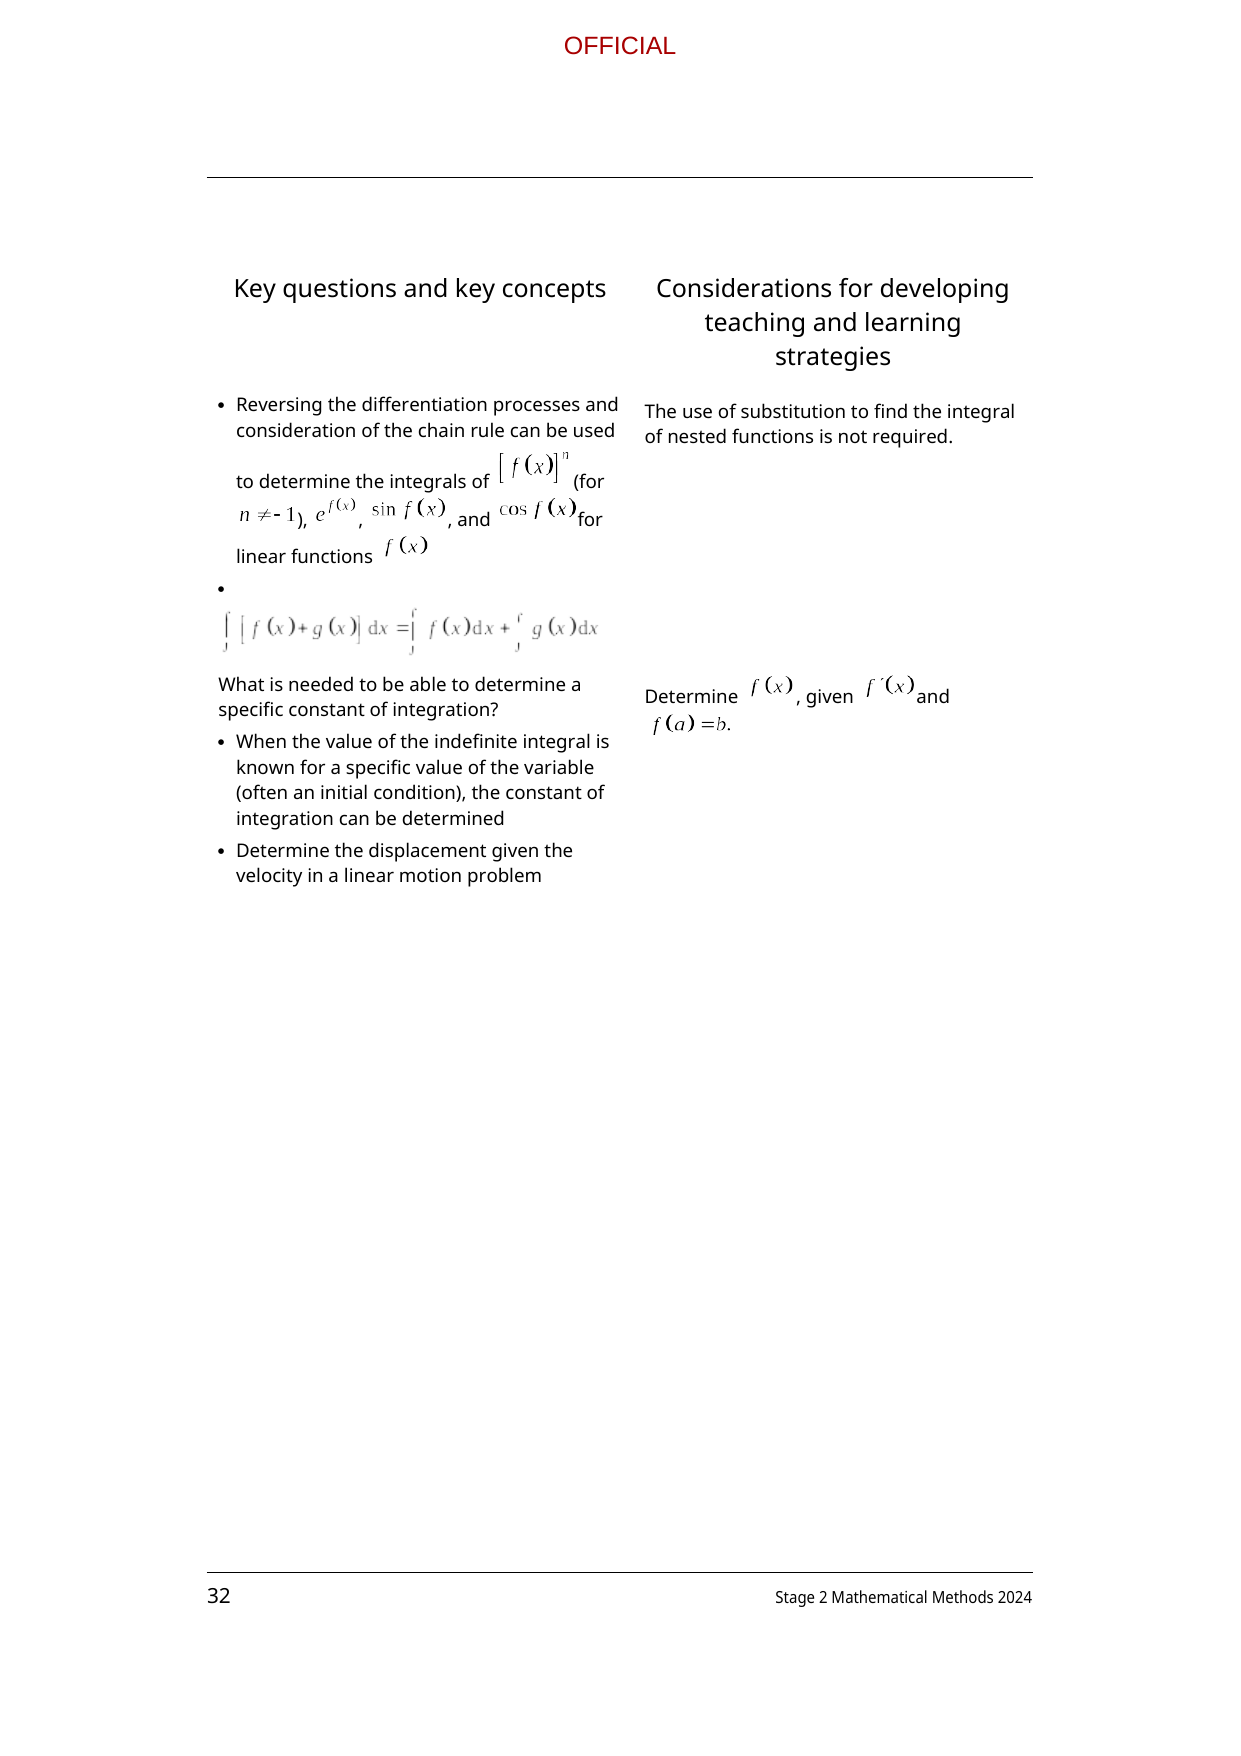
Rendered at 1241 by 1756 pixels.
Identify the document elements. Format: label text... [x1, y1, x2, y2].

table_cell What is needed to be able to determine a specific constant of integration? When the value of the indefinite integral is known for a specific value of the variable (often an initial condition), the constant of integration can be determined Determine the displacement given the velocity in a linear motion problem [207, 659, 633, 888]
table_cell Reversing the differentiation processes and consideration of the chain rule can be used to determine the integrals of (for ), , , and for linear functions [207, 385, 633, 659]
table_cell The use of substitution to find the integral of nested functions is not required. [633, 385, 1033, 659]
table_cell Determine , given and [633, 659, 1033, 888]
table_header Considerations for developing teaching and learning strategies [633, 271, 1033, 385]
table_header Key questions and key concepts [207, 271, 633, 385]
